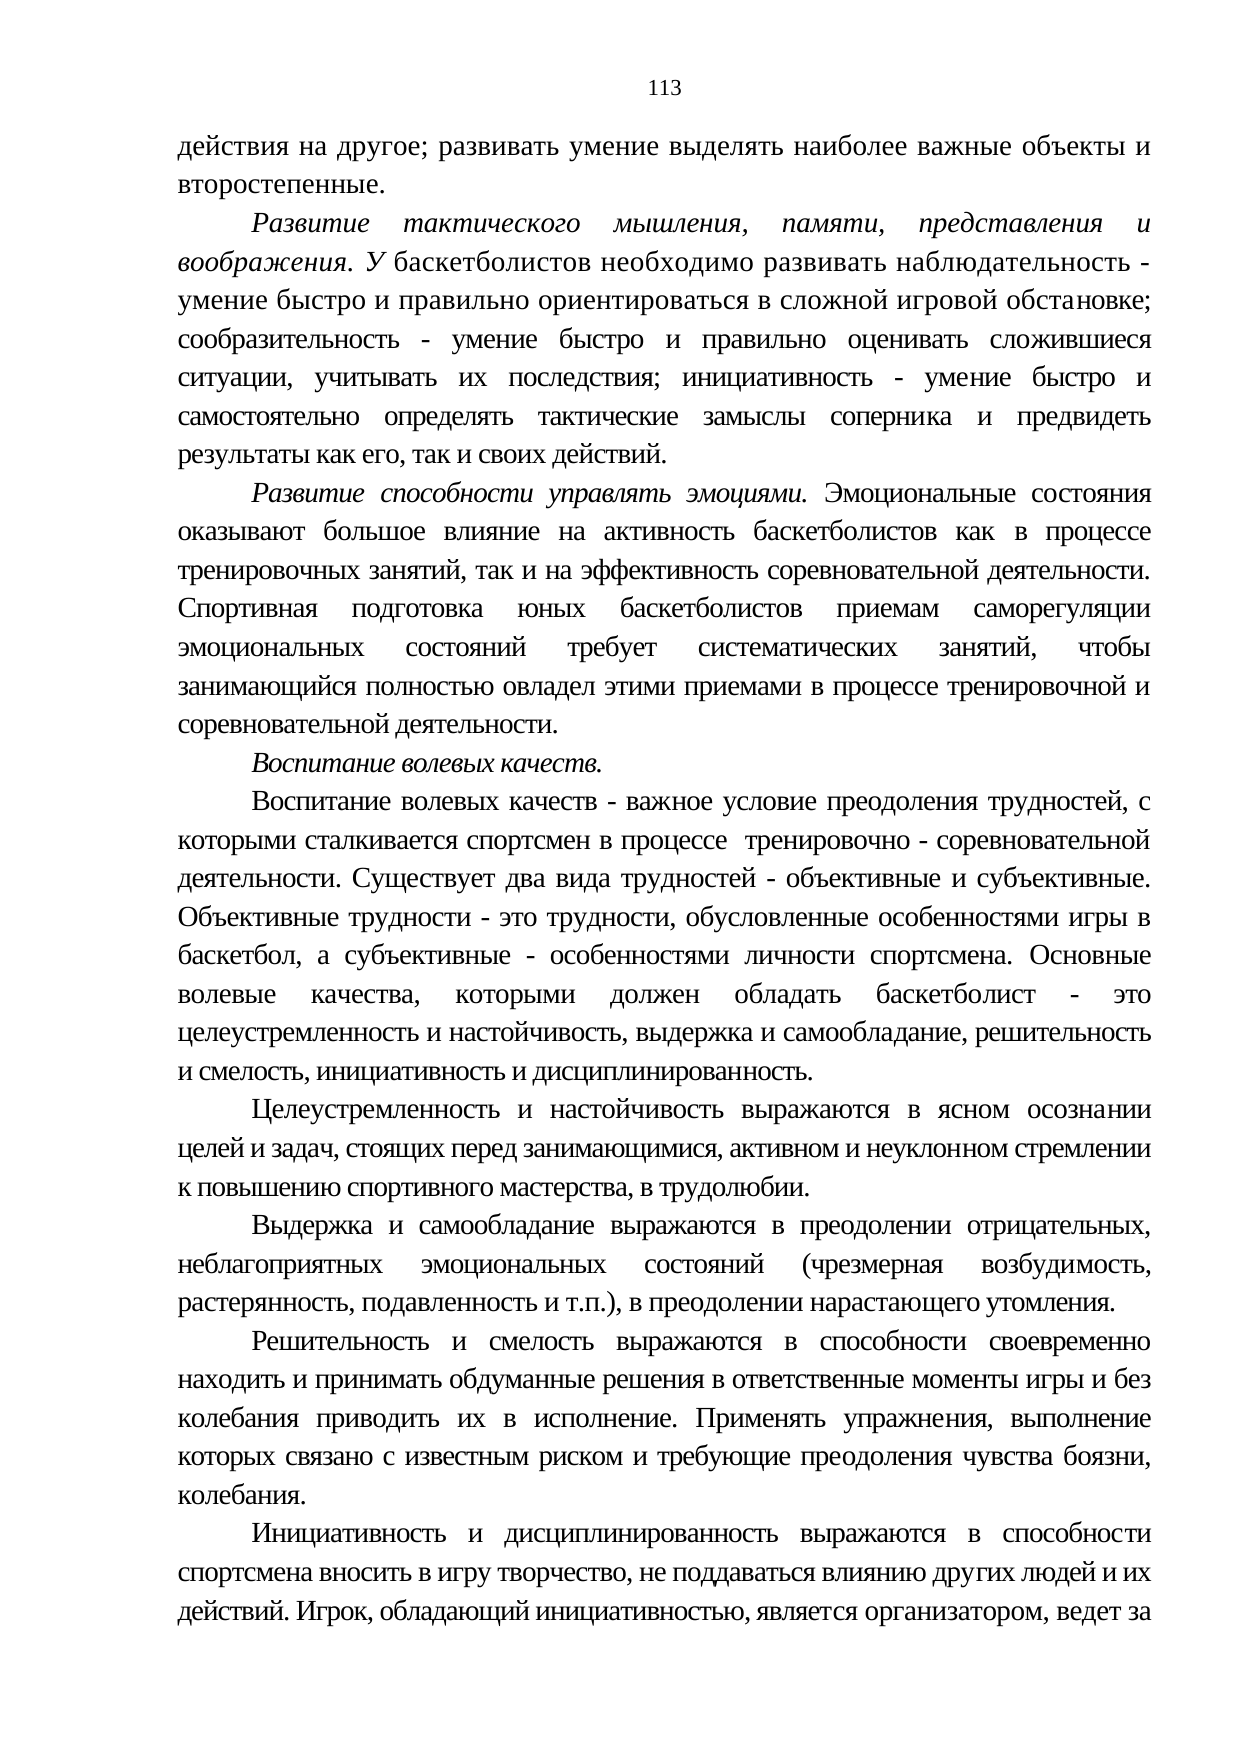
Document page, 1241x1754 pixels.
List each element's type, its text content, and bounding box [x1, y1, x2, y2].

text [177, 128, 1152, 200]
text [177, 1516, 1152, 1626]
text Решительность и смелость выражаются в способности своевременно находить и принимать обдуманные решения в ответственные моменты игры и без колебания приводить их в исполнение. Применять упражнения, выполнение которых связано с известным риском и требующие преодоления чувства боязни, колебания. [177, 1323, 1152, 1511]
text Воспитание волевых качеств. [177, 745, 1152, 778]
text Целеустремленность и настойчивость выражаются в ясном осознании целей и задач, стоящих перед занимающимися, активном и неуклонном стремлении к повышению спортивного мастерства, в трудолюбии. [177, 1092, 1152, 1202]
text Развитие тактического мышления, памяти, представления и воображения. У баскетболистов необходимо развивать наблюдательность - умение быстро и правильно ориентироваться в сложной игровой обстановке; сообразительность - умение быстро и правильно оценивать сложившиеся ситуации, учитывать их последствия; инициативность - умение быстро и самостоятельно определять тактические замыслы соперника и предвидеть результаты как его, так и своих действий. [177, 205, 1152, 470]
text Выдержка и самообладание выражаются в преодолении отрицательных, неблагоприятных эмоциональных состояний (чрезмерная возбудимость, растерянность, подавленность и т.п.), в преодолении нарастающего утомления. [177, 1207, 1152, 1318]
text Воспитание волевых качеств - важное условие преодоления трудностей, с которыми сталкивается спортсмен в процессе тренировочно - соревновательной деятельности. Существует два вида трудностей - объективные и субъективные. Объективные трудности - это трудности, обусловленные особенностями игры в баскетбол, а субъективные - особенностями личности спортсмена. Основные волевые качества, которыми должен обладать баскетболист - это целеустремленность и настойчивость, выдержка и самообладание, решительность и смелость, инициативность и дисциплинированность. [177, 783, 1152, 1087]
text Развитие способности управлять эмоциями. Эмоциональные состояния оказывают большое влияние на активность баскетболистов как в процессе тренировочных занятий, так и на эффективность соревновательной деятельности. Спортивная подготовка юных баскетболистов приемам саморегуляции эмоциональных состояний требует систематических занятий, чтобы занимающийся полностью овладел этими приемами в процессе тренировочной и соревновательной деятельности. [177, 475, 1152, 740]
